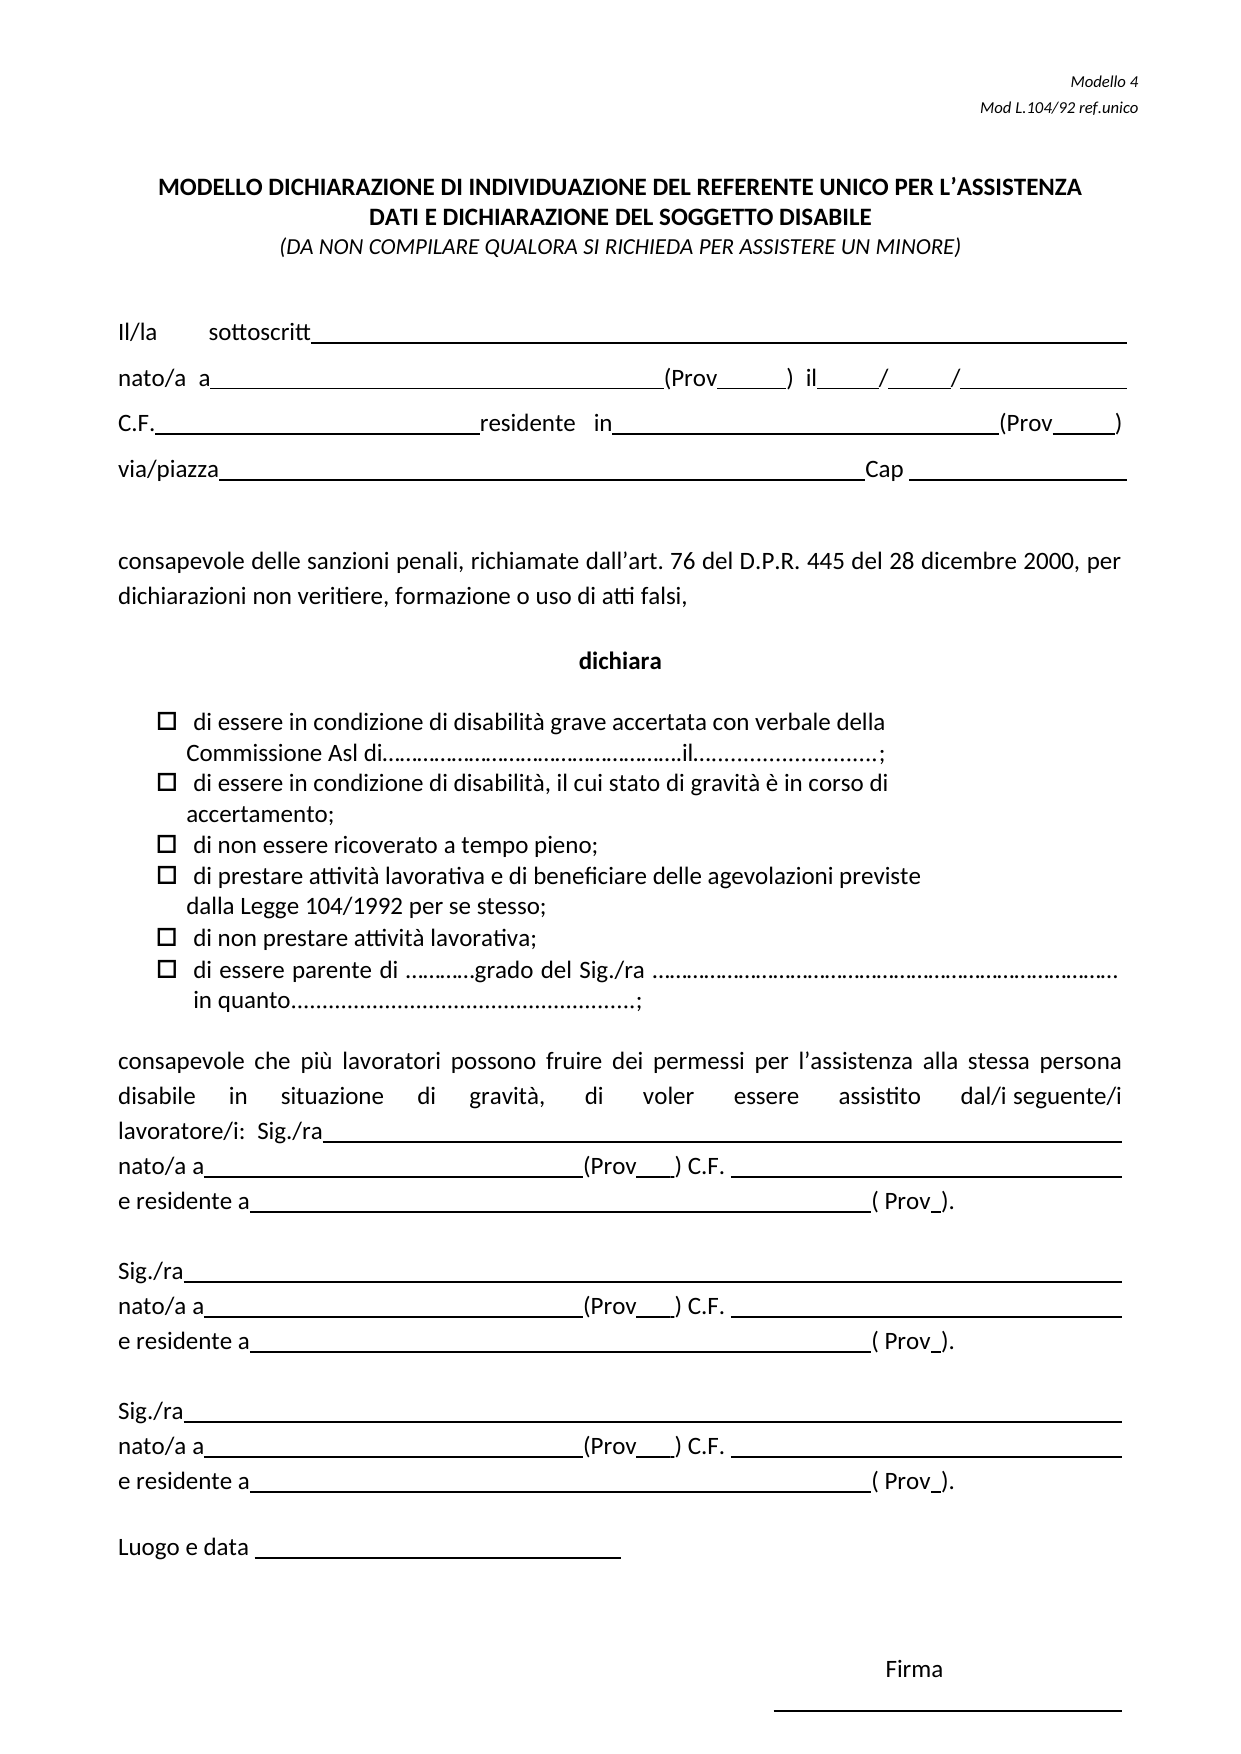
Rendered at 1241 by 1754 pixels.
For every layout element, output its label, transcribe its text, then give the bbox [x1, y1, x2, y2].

subtitle MODELLO DICHIARAZIONE DI INDIVIDUAZIONE DEL REFERENTE UNICO PER L’ASSISTENZA DATI E DICHIARAZIONE DEL SOGGETTO DISABILE [157, 171, 1083, 232]
text Il/la sottoscritt [107, 316, 1138, 346]
text Mod L.104/92 ref.unico [118, 97, 1138, 117]
subtitle dichiara [107, 645, 1133, 676]
text Modello 4 [118, 72, 1138, 92]
text (DA NON COMPILARE QUALORA SI RICHIEDA PER ASSISTERE UN MINORE) [107, 232, 1133, 260]
text C.F. residente in (Prov ) via/piazza Cap [118, 407, 1127, 484]
text Sig./ra nato/a a (Prov ) C.F. e residente a ( Prov ). [118, 1395, 1123, 1496]
list di prestare attività lavorativa e di beneficiare delle agevolazioni previste dalla Legge 104/1992 per se stesso; [156, 860, 923, 921]
text consapevole che più lavoratori possono fruire dei permessi per l’assistenza alla stessa persona disabile in situazione di gravità, di voler essere assistito dal/i seguente/i lavoratore/i: Sig./ra nato/a a (Prov ) C.F. e residente a ( Prov ). [118, 1045, 1123, 1216]
list di non prestare attività lavorativa; [155, 921, 1138, 953]
list di essere in condizione di disabilità grave accertata con verbale della Commissione Asl di…………………………………………….il… ; [156, 706, 886, 767]
text nato/a a (Prov ) il / / [118, 362, 1138, 392]
text □ di essere parente di …………grado del Sig./ra ……………………………………………………………………… [156, 953, 1138, 984]
text Sig./ra nato/a a (Prov ) C.F. e residente a ( Prov ). [118, 1255, 1123, 1356]
text in quanto ; [193, 984, 1138, 1015]
list di non essere ricoverato a tempo pieno; [155, 828, 1138, 860]
text Firma [106, 1653, 943, 1683]
text Luogo e data [118, 1531, 1138, 1561]
text consapevole delle sanzioni penali, richiamate dall’art. 76 del D.P.R. 445 del 28 dicembre 2000, per dichiarazioni non veritiere, formazione o uso di atti falsi, [118, 545, 1122, 610]
list di essere in condizione di disabilità, il cui stato di gravità è in corso di accertamento; [156, 767, 889, 828]
